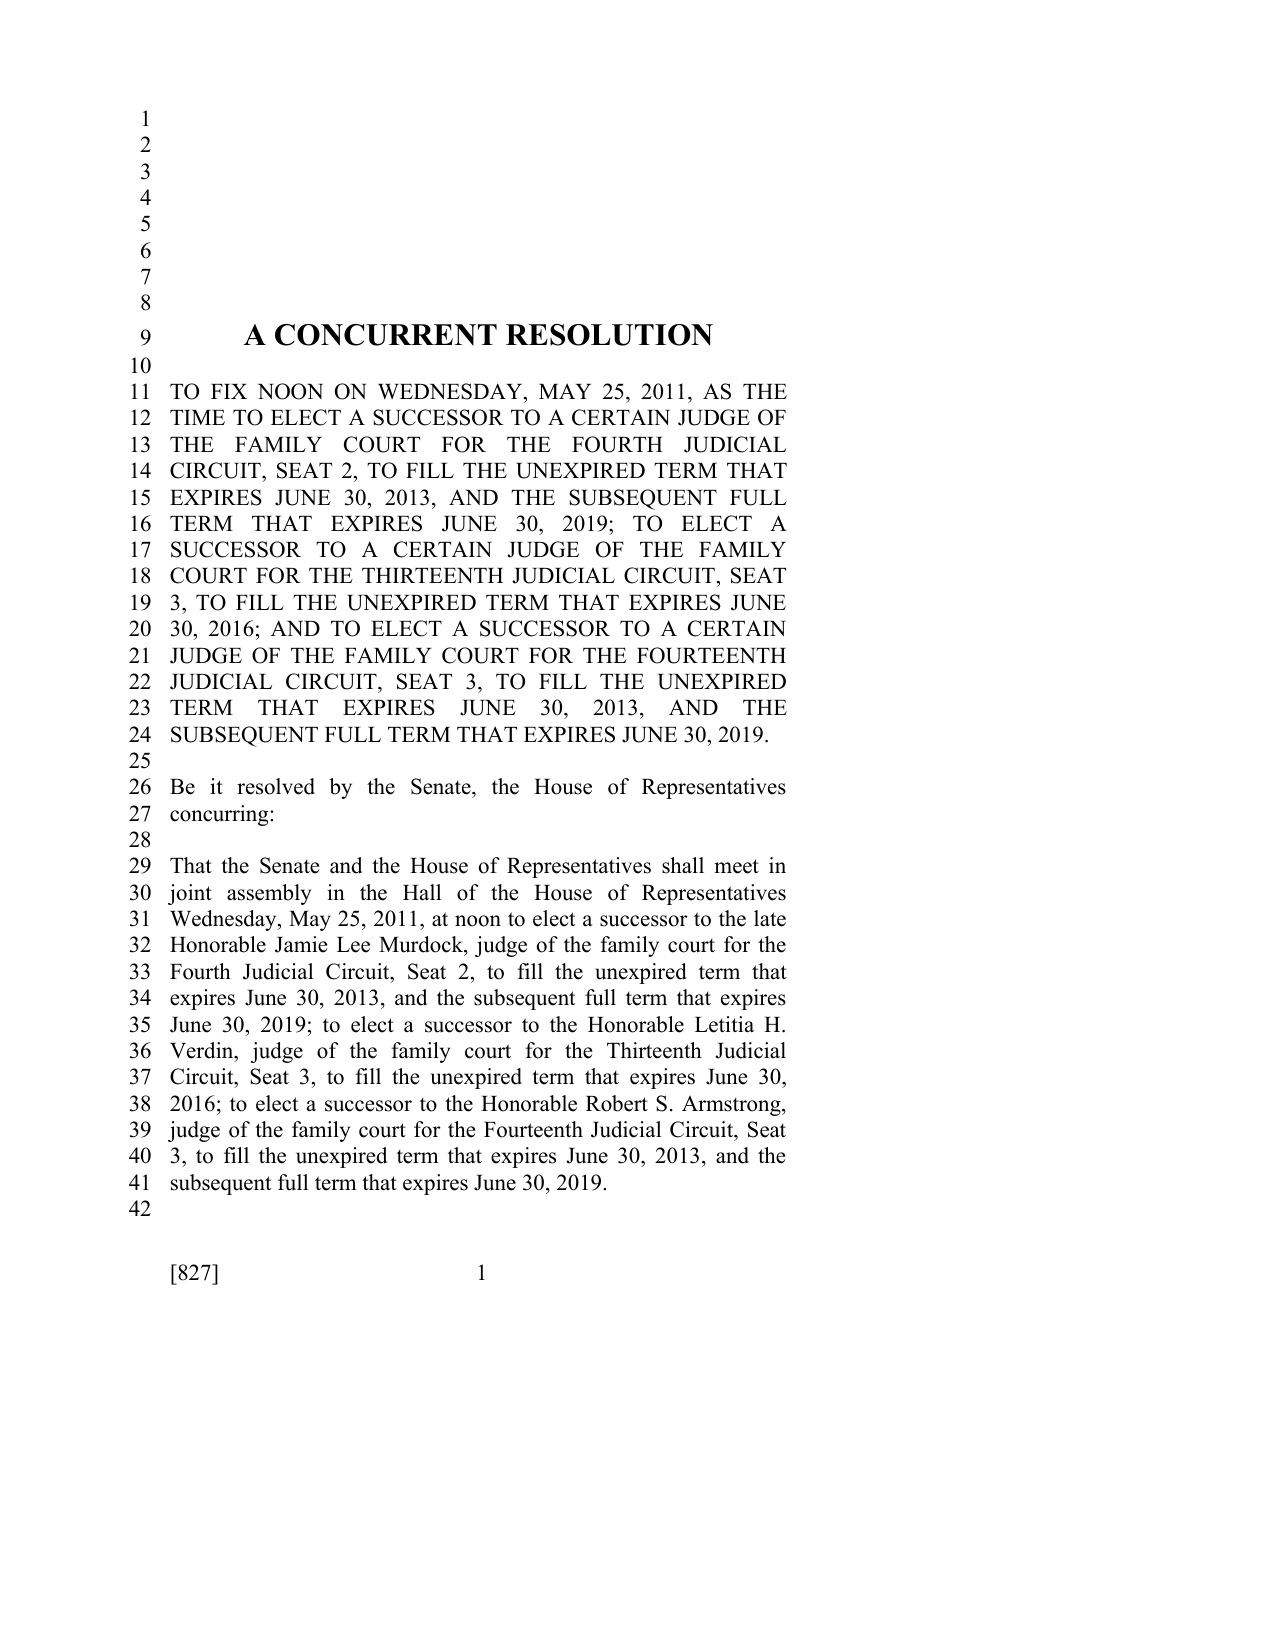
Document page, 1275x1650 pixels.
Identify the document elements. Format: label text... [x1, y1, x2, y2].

text That the Senate and the House of Representatives shall meet in joint assembly in the Hall of the House of Representatives Wednesday, May 25, 2011, at noon to elect a successor to the late Honorable Jamie Lee Murdock, judge of the family court for the Fourth Judicial Circuit, Seat 2, to fill the unexpired term that expires June 30, 2013, and the subsequent full term that expires June 30, 2019; to elect a successor to the Honorable Letitia H. Verdin, judge of the family court for the Thirteenth Judicial Circuit, Seat 3, to fill the unexpired term that expires June 30, 2016; to elect a successor to the Honorable Robert S. Armstrong, judge of the family court for the Fourteenth Judicial Circuit, Seat 3, to fill the unexpired term that expires June 30, 2013, and the subsequent full term that expires June 30, 2019. [169, 852, 787, 1195]
text A CONCURRENT RESOLUTION [169, 316, 787, 352]
text TO FIX NOON ON WEDNESDAY, MAY 25, 2011, AS THE TIME TO ELECT A SUCCESSOR TO A CERTAIN JUDGE OF THE FAMILY COURT FOR THE FOURTH JUDICIAL CIRCUIT, SEAT 2, TO FILL THE UNEXPIRED TERM THAT EXPIRES JUNE 30, 2013, AND THE SUBSEQUENT FULL TERM THAT EXPIRES JUNE 30, 2019; TO ELECT A SUCCESSOR TO A CERTAIN JUDGE OF THE FAMILY COURT FOR THE THIRTEENTH JUDICIAL CIRCUIT, SEAT 3, TO FILL THE UNEXPIRED TERM THAT EXPIRES JUNE 30, 2016; AND TO ELECT A SUCCESSOR TO A CERTAIN JUDGE OF THE FAMILY COURT FOR THE FOURTEENTH JUDICIAL CIRCUIT, SEAT 3, TO FILL THE UNEXPIRED TERM THAT EXPIRES JUNE 30, 2013, AND THE SUBSEQUENT FULL TERM THAT EXPIRES JUNE 30, 2019. [169, 378, 787, 747]
text Be it resolved by the Senate, the House of Representatives concurring: [169, 773, 787, 826]
